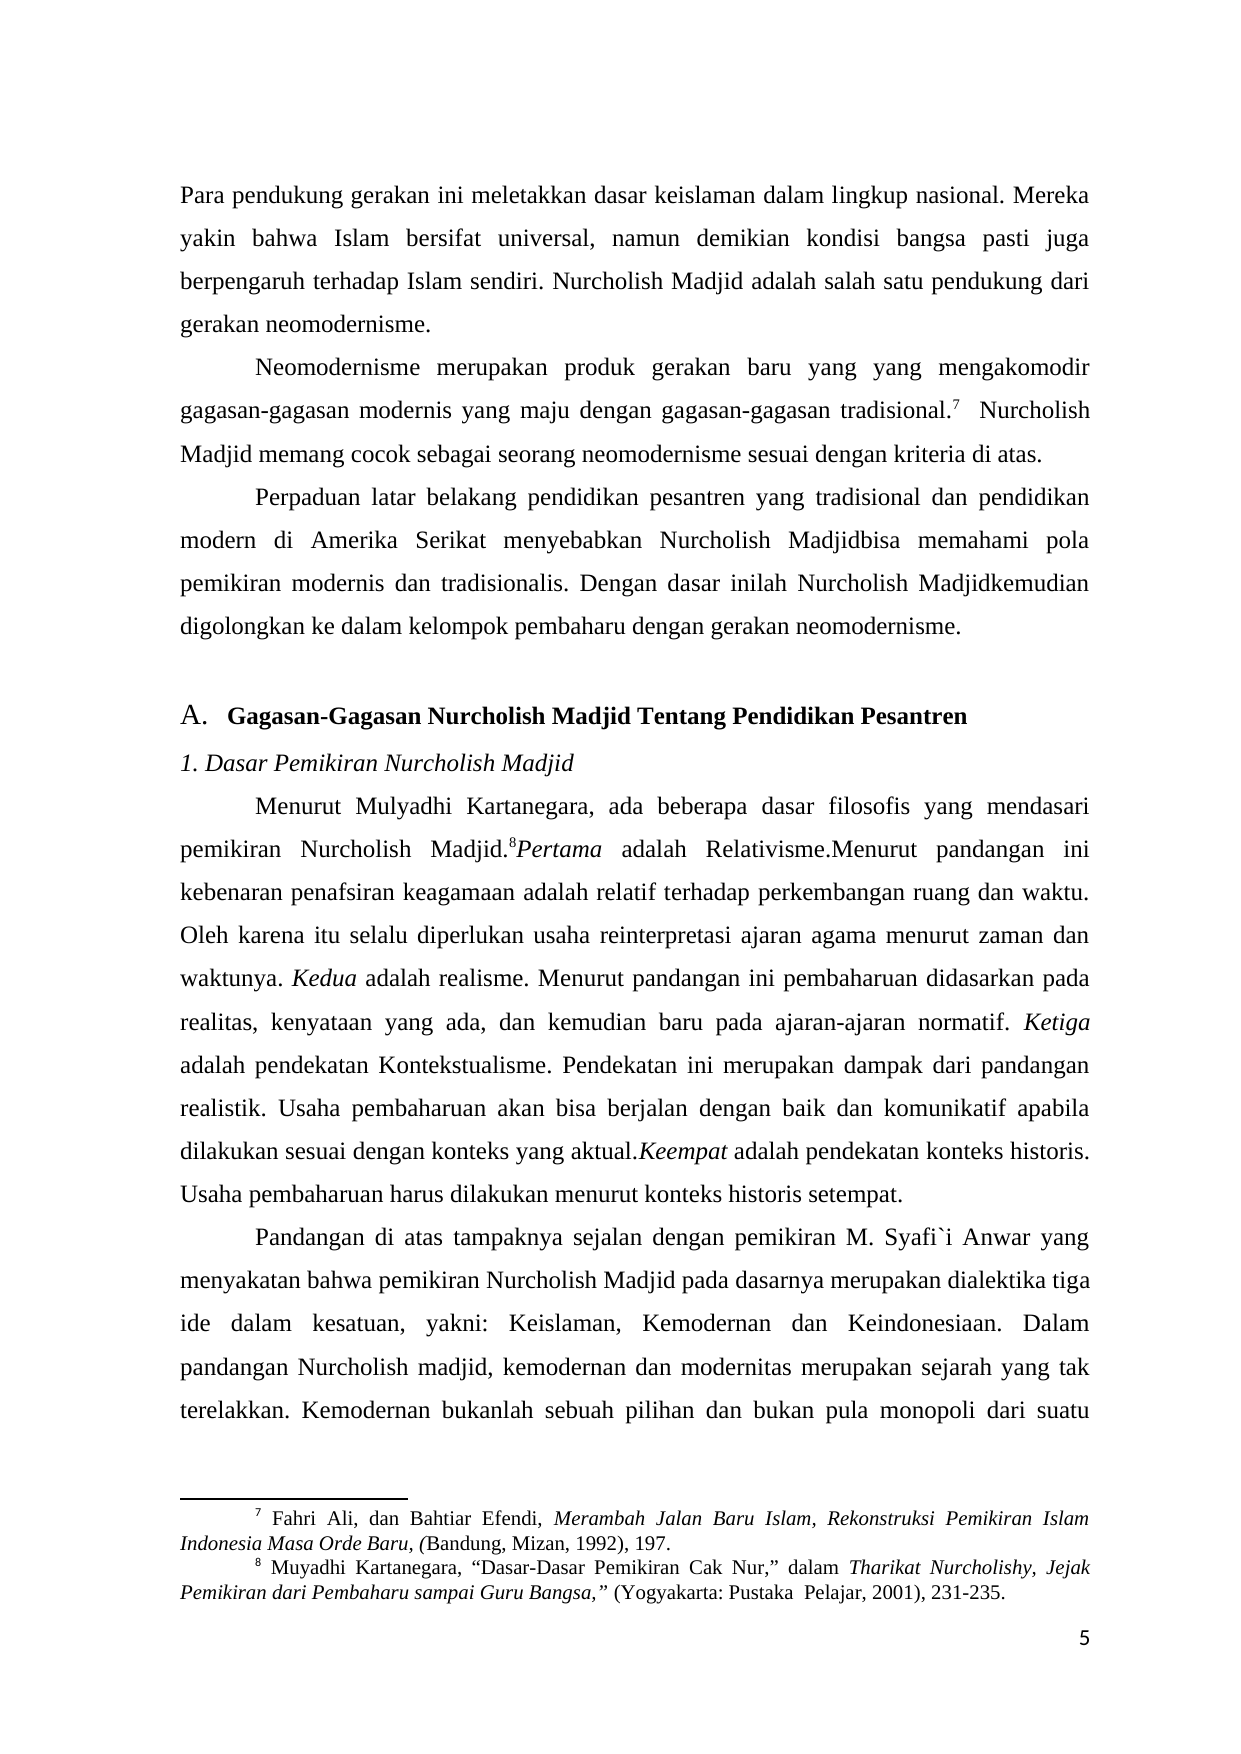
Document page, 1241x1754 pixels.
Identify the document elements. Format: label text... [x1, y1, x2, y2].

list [180, 180, 1090, 338]
list Menurut Mulyadhi Kartanegara, ada beberapa dasar filosofis yang mendasari pemikiran Nurcholish Madjid.Pertama adalah Relativisme.Menurut pandangan ini kebenaran penafsiran keagamaan adalah relatif terhadap perkembangan ruang dan waktu. Oleh karena itu selalu diperlukan usaha reinterpretasi ajaran agama menurut zaman dan waktunya. Kedua adalah realisme. Menurut pandangan ini pembaharuan didasarkan pada realitas, kenyataan yang ada, dan kemudian baru pada ajaran-ajaran normatif. Ketiga adalah pendekatan Kontekstualisme. Pendekatan ini merupakan dampak dari pandangan realistik. Usaha pembaharuan akan bisa berjalan dengan baik dan komunikatif apabila dilakukan sesuai dengan konteks yang aktual.Keempat adalah pendekatan konteks historis. Usaha pembaharuan harus dilakukan menurut konteks historis setempat. [180, 791, 1090, 1208]
list Neomodernisme merupakan produk gerakan baru yang yang mengakomodir gagasan-gagasan modernis yang maju dengan gagasan-gagasan tradisional. Nurcholish Madjid memang cocok sebagai seorang neomodernisme sesuai dengan kriteria di atas. [180, 352, 1090, 467]
list 1. Dasar Pemikiran Nurcholish Madjid [180, 748, 1090, 777]
list Perpaduan latar belakang pendidikan pesantren yang tradisional dan pendidikan modern di Amerika Serikat menyebabkan Nurcholish Madjidbisa memahami pola pemikiran modernis dan tradisionalis. Dengan dasar inilah Nurcholish Madjidkemudian digolongkan ke dalam kelompok pembaharu dengan gerakan neomodernisme. [180, 482, 1090, 640]
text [180, 1222, 1090, 1423]
list Gagasan-Gagasan Nurcholish Madjid Tentang Pendidikan Pesantren [180, 697, 1090, 731]
